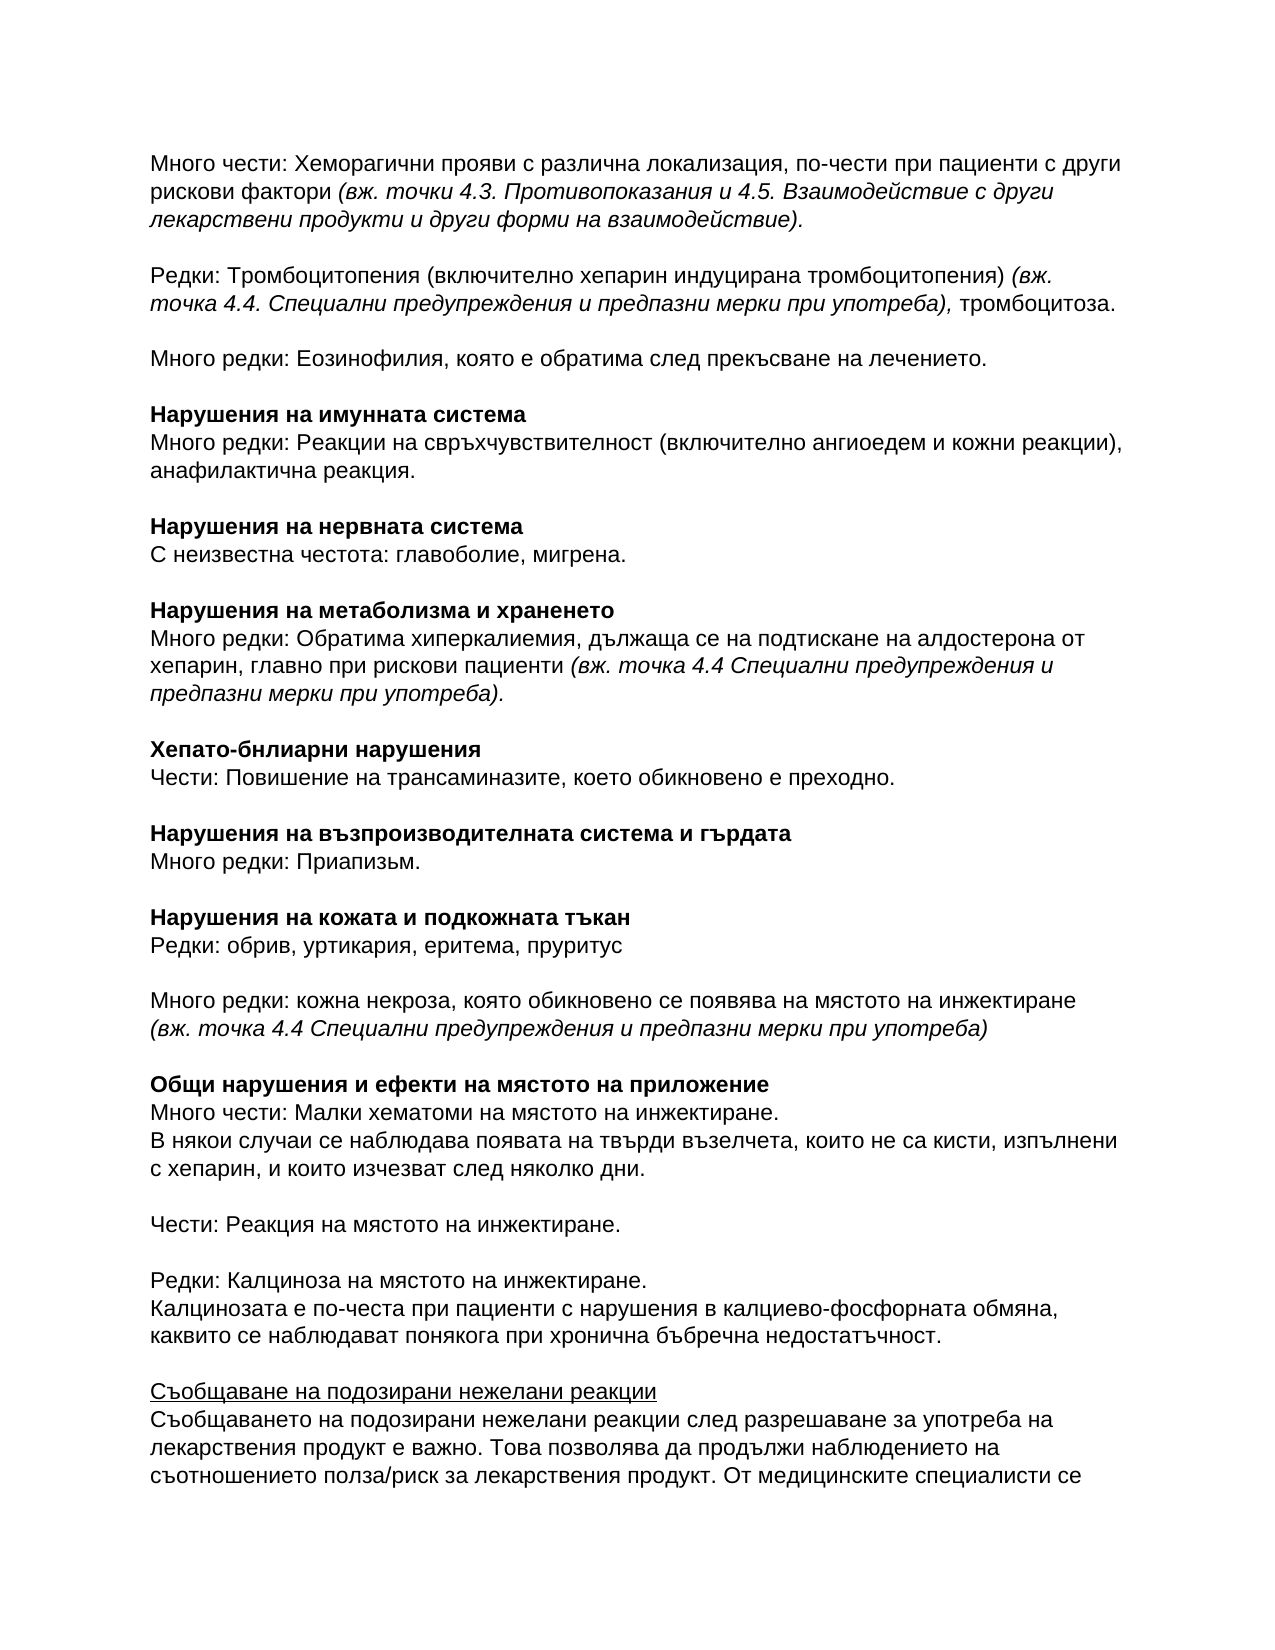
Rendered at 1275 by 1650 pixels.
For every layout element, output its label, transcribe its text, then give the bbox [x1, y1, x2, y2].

text Нарушения на метаболизма и храненето [150, 597, 1125, 623]
text Нарушения на кожата и подкожната тъкан [150, 904, 1125, 930]
text Редки: Калциноза на мястото на инжектиране. [150, 1267, 1125, 1293]
text Много редки: кожна некроза, която обикновено се появява на мястото на инжектиране (вж. точка 4.4 Специални предупреждения и предпазни мерки при употреба) [150, 987, 1125, 1042]
text Нарушения на нервната система [150, 513, 1125, 539]
text Редки: обрив, уртикария, еритема, пруритус [150, 932, 1125, 958]
text Общи нарушения и ефекти на мястото на приложение [150, 1071, 1125, 1098]
text Нарушения на имунната система [150, 401, 1125, 428]
text Много редки: Реакции на свръхчувствителност (включително ангиоедем и кожни реакции), анафилактична реакция. [150, 429, 1125, 483]
text Нарушения на възпроизводителната система и гърдата [150, 820, 1125, 846]
text Съобщаване на подозирани нежелани реакции [150, 1378, 1125, 1405]
text Много редки: Обратима хиперкалиемия, дължаща се на подтискане на алдостерона от хепарин, главно при рискови пациенти (вж. точка 4.4 Специални предупреждения и предпазни мерки при употреба). [150, 624, 1125, 707]
text Чести: Реакция на мястото на инжектиране. [150, 1211, 1125, 1237]
text С неизвестна честота: главоболие, мигрена. [150, 541, 1125, 567]
text Калцинозата е по-честа при пациенти с нарушения в калциево-фосфорната обмяна, каквито се наблюдават понякога при хронична бъбречна недостатъчност. [150, 1294, 1125, 1349]
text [150, 1406, 1125, 1488]
text В някои случаи се наблюдава появата на твърди възелчета, които не са кисти, изпълнени с хепарин, и които изчезват след няколко дни. [150, 1127, 1125, 1181]
text Редки: Тромбоцитопения (включително хепарин индуцирана тромбоцитопения) (вж. точка 4.4. Специални предупреждения и предпазни мерки при употреба), тромбоцитоза. [150, 262, 1125, 316]
text Хепато-бнлиарни нарушения [150, 736, 1125, 763]
text Чести: Повишение на трансаминазите, което обикновено е преходно. [150, 764, 1125, 791]
text Много редки: Приапизьм. [150, 848, 1125, 874]
text Много редки: Еозинофилия, която е обратима след прекъсване на лечението. [150, 345, 1125, 372]
text Много чести: Хеморагични прояви с различна локализация, по-чести при пациенти с други рискови фактори (вж. точки 4.3. Противопоказания и 4.5. Взаимодействие с други лекарствени продукти и други форми на взаимодействие). [150, 150, 1125, 232]
text Много чести: Малки хематоми на мястото на инжектиране. [150, 1099, 1125, 1126]
